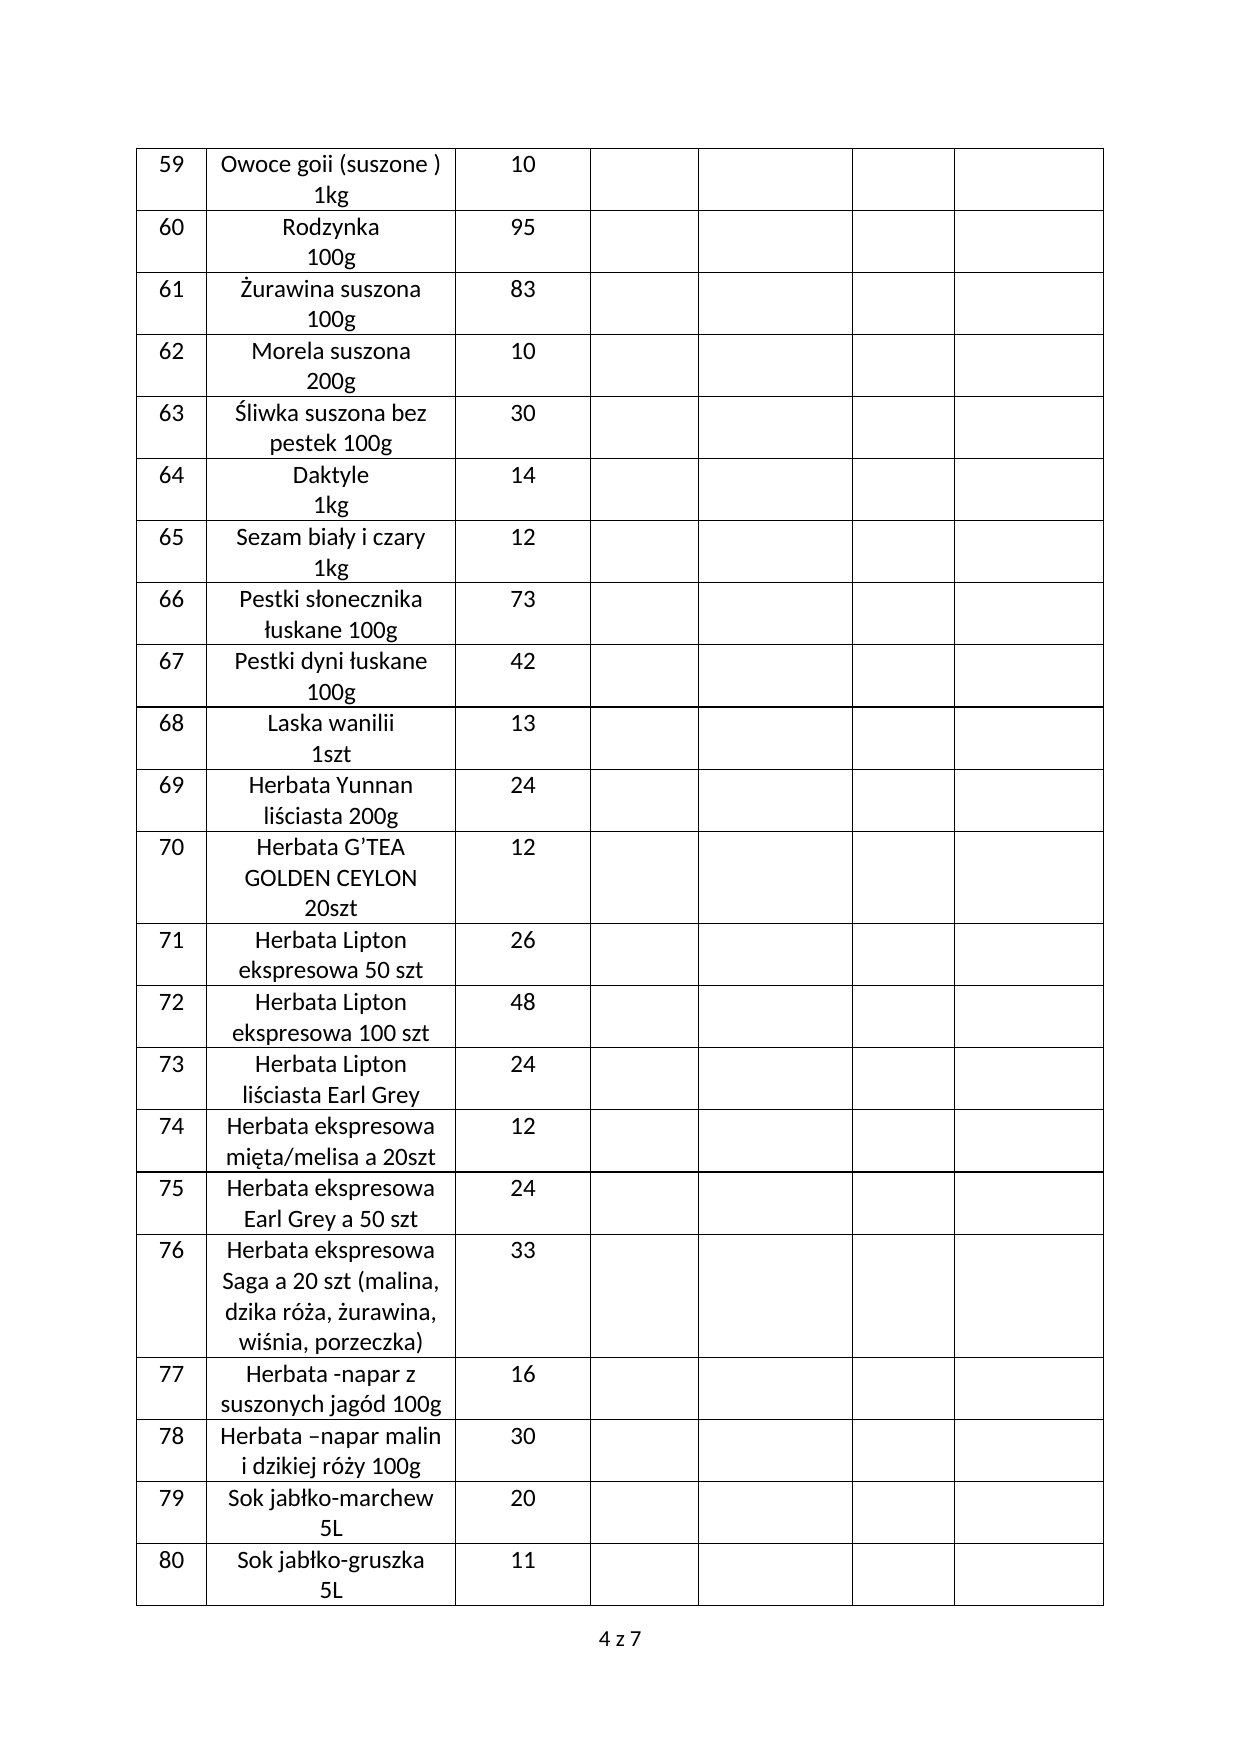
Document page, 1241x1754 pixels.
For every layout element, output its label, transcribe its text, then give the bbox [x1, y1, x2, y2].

table_cell 59 [137, 149, 206, 210]
table_cell 16 [456, 1358, 590, 1419]
table_cell [853, 149, 954, 210]
table_cell [853, 397, 954, 458]
table_cell [853, 335, 954, 396]
table_cell [591, 335, 698, 396]
table_cell 42 [456, 645, 590, 706]
table_cell Herbata Lipton ekspresowa 100 szt [207, 986, 455, 1047]
table_cell [699, 397, 852, 458]
table_cell Herbata ekspresowa Saga a 20 szt (malina, dzika róża, żurawina, wiśnia, porzeczka) [207, 1235, 455, 1357]
table_cell [955, 459, 1103, 520]
table_cell 30 [456, 397, 590, 458]
table_cell Owoce goii (suszone ) 1kg [207, 149, 455, 210]
table_cell 77 [137, 1358, 206, 1419]
table_cell 60 [137, 211, 206, 272]
table_cell [955, 1110, 1103, 1171]
table_cell [699, 1420, 852, 1481]
table_cell Morela suszona 200g [207, 335, 455, 396]
table_cell 10 [456, 149, 590, 210]
table_cell Herbata Lipton ekspresowa 50 szt [207, 924, 455, 985]
table_cell 79 [137, 1482, 206, 1543]
table_cell [853, 708, 954, 768]
table_cell [699, 1048, 852, 1109]
table_cell [853, 1420, 954, 1481]
table_cell Sezam biały i czary 1kg [207, 521, 455, 582]
table_cell 83 [456, 273, 590, 334]
table_cell [591, 645, 698, 706]
table_cell [591, 273, 698, 334]
table_cell 67 [137, 645, 206, 706]
table_cell [955, 521, 1103, 582]
table_cell [699, 335, 852, 396]
table_cell [955, 583, 1103, 644]
table_cell [955, 273, 1103, 334]
table_cell 65 [137, 521, 206, 582]
table_cell [591, 211, 698, 272]
table_cell Herbata -napar z suszonych jagód 100g [207, 1358, 455, 1419]
table_cell [853, 924, 954, 985]
table_cell [699, 1173, 852, 1233]
table_cell [591, 1482, 698, 1543]
table_cell 20 [456, 1482, 590, 1543]
table_cell 11 [456, 1544, 590, 1605]
table_cell [591, 832, 698, 923]
table_cell Herbata Lipton liściasta Earl Grey [207, 1048, 455, 1109]
table_cell 14 [456, 459, 590, 520]
table_cell [591, 1544, 698, 1605]
table_cell [955, 986, 1103, 1047]
table_cell [955, 1235, 1103, 1357]
table_cell 95 [456, 211, 590, 272]
table_cell [853, 1110, 954, 1171]
table_cell [955, 1173, 1103, 1233]
table_cell 78 [137, 1420, 206, 1481]
table_cell [699, 1482, 852, 1543]
table_cell 63 [137, 397, 206, 458]
table_cell Żurawina suszona 100g [207, 273, 455, 334]
table_cell 80 [137, 1544, 206, 1605]
table_cell Pestki dyni łuskane 100g [207, 645, 455, 706]
table_cell 68 [137, 708, 206, 768]
table_cell [955, 924, 1103, 985]
table_cell [591, 924, 698, 985]
table_cell [699, 583, 852, 644]
table_cell 76 [137, 1235, 206, 1357]
table_cell [853, 583, 954, 644]
table_cell [853, 832, 954, 923]
table_cell Herbata ekspresowa mięta/melisa a 20szt [207, 1110, 455, 1171]
table_cell [853, 1173, 954, 1233]
table_cell [955, 708, 1103, 768]
table_cell [853, 1482, 954, 1543]
table_cell 66 [137, 583, 206, 644]
table_cell [591, 459, 698, 520]
table_cell [699, 459, 852, 520]
table_cell [955, 1544, 1103, 1605]
table_cell [955, 770, 1103, 831]
table_cell [853, 211, 954, 272]
table_cell 74 [137, 1110, 206, 1171]
table_cell [699, 1235, 852, 1357]
table_cell 10 [456, 335, 590, 396]
table_cell 26 [456, 924, 590, 985]
table_cell [591, 521, 698, 582]
table_cell 24 [456, 770, 590, 831]
table_cell 75 [137, 1173, 206, 1233]
table_cell [955, 397, 1103, 458]
table_cell Daktyle 1kg [207, 459, 455, 520]
table_cell [591, 986, 698, 1047]
table_cell [853, 1358, 954, 1419]
table_cell 73 [456, 583, 590, 644]
table_cell 62 [137, 335, 206, 396]
table_cell 12 [456, 521, 590, 582]
table_cell [699, 521, 852, 582]
table_cell [591, 770, 698, 831]
table_cell [699, 1358, 852, 1419]
table_cell [699, 708, 852, 768]
table_cell [699, 149, 852, 210]
table_cell [591, 708, 698, 768]
table_cell [591, 149, 698, 210]
table_cell 12 [456, 832, 590, 923]
table_cell Sok jabłko-marchew 5L [207, 1482, 455, 1543]
table_cell [853, 459, 954, 520]
table_cell Rodzynka 100g [207, 211, 455, 272]
table_cell [853, 521, 954, 582]
table_cell [853, 1544, 954, 1605]
table_cell 72 [137, 986, 206, 1047]
table_cell [955, 1358, 1103, 1419]
table_cell [591, 1420, 698, 1481]
table_cell Herbata ekspresowa Earl Grey a 50 szt [207, 1173, 455, 1233]
table_cell 64 [137, 459, 206, 520]
table_cell 73 [137, 1048, 206, 1109]
table_cell [955, 335, 1103, 396]
table_cell [955, 1420, 1103, 1481]
table_cell [591, 397, 698, 458]
table_cell [955, 832, 1103, 923]
table_cell [853, 1048, 954, 1109]
table_cell [955, 149, 1103, 210]
table_cell [591, 1110, 698, 1171]
table_cell 12 [456, 1110, 590, 1171]
table_cell [853, 273, 954, 334]
table_cell Laska wanilii 1szt [207, 708, 455, 768]
table_cell 69 [137, 770, 206, 831]
table_cell [591, 1048, 698, 1109]
table_cell [699, 211, 852, 272]
table_cell [699, 832, 852, 923]
table_cell 33 [456, 1235, 590, 1357]
table_cell Sok jabłko-gruszka 5L [207, 1544, 455, 1605]
table_cell [591, 583, 698, 644]
table_cell [699, 986, 852, 1047]
table_cell [699, 1110, 852, 1171]
table_cell Herbata –napar malin i dzikiej róży 100g [207, 1420, 455, 1481]
table_cell 24 [456, 1048, 590, 1109]
table_cell [591, 1235, 698, 1357]
table_cell [853, 986, 954, 1047]
table_cell [699, 273, 852, 334]
table_cell [591, 1358, 698, 1419]
table_cell 70 [137, 832, 206, 923]
table_cell [955, 645, 1103, 706]
table_cell 71 [137, 924, 206, 985]
table_cell 13 [456, 708, 590, 768]
table_cell [955, 211, 1103, 272]
table_cell [699, 1544, 852, 1605]
table_cell 48 [456, 986, 590, 1047]
table_cell [699, 770, 852, 831]
table_cell [955, 1048, 1103, 1109]
table_cell [853, 1235, 954, 1357]
table_cell Herbata Yunnan liściasta 200g [207, 770, 455, 831]
table_cell [699, 924, 852, 985]
table_cell [699, 645, 852, 706]
table_cell [591, 1173, 698, 1233]
table_cell Pestki słonecznika łuskane 100g [207, 583, 455, 644]
table_cell 24 [456, 1173, 590, 1233]
table_cell Herbata G’TEA GOLDEN CEYLON 20szt [207, 832, 455, 923]
table_cell 61 [137, 273, 206, 334]
table_cell [853, 770, 954, 831]
table_cell [955, 1482, 1103, 1543]
table_cell 30 [456, 1420, 590, 1481]
table_cell Śliwka suszona bez pestek 100g [207, 397, 455, 458]
table_cell [853, 645, 954, 706]
